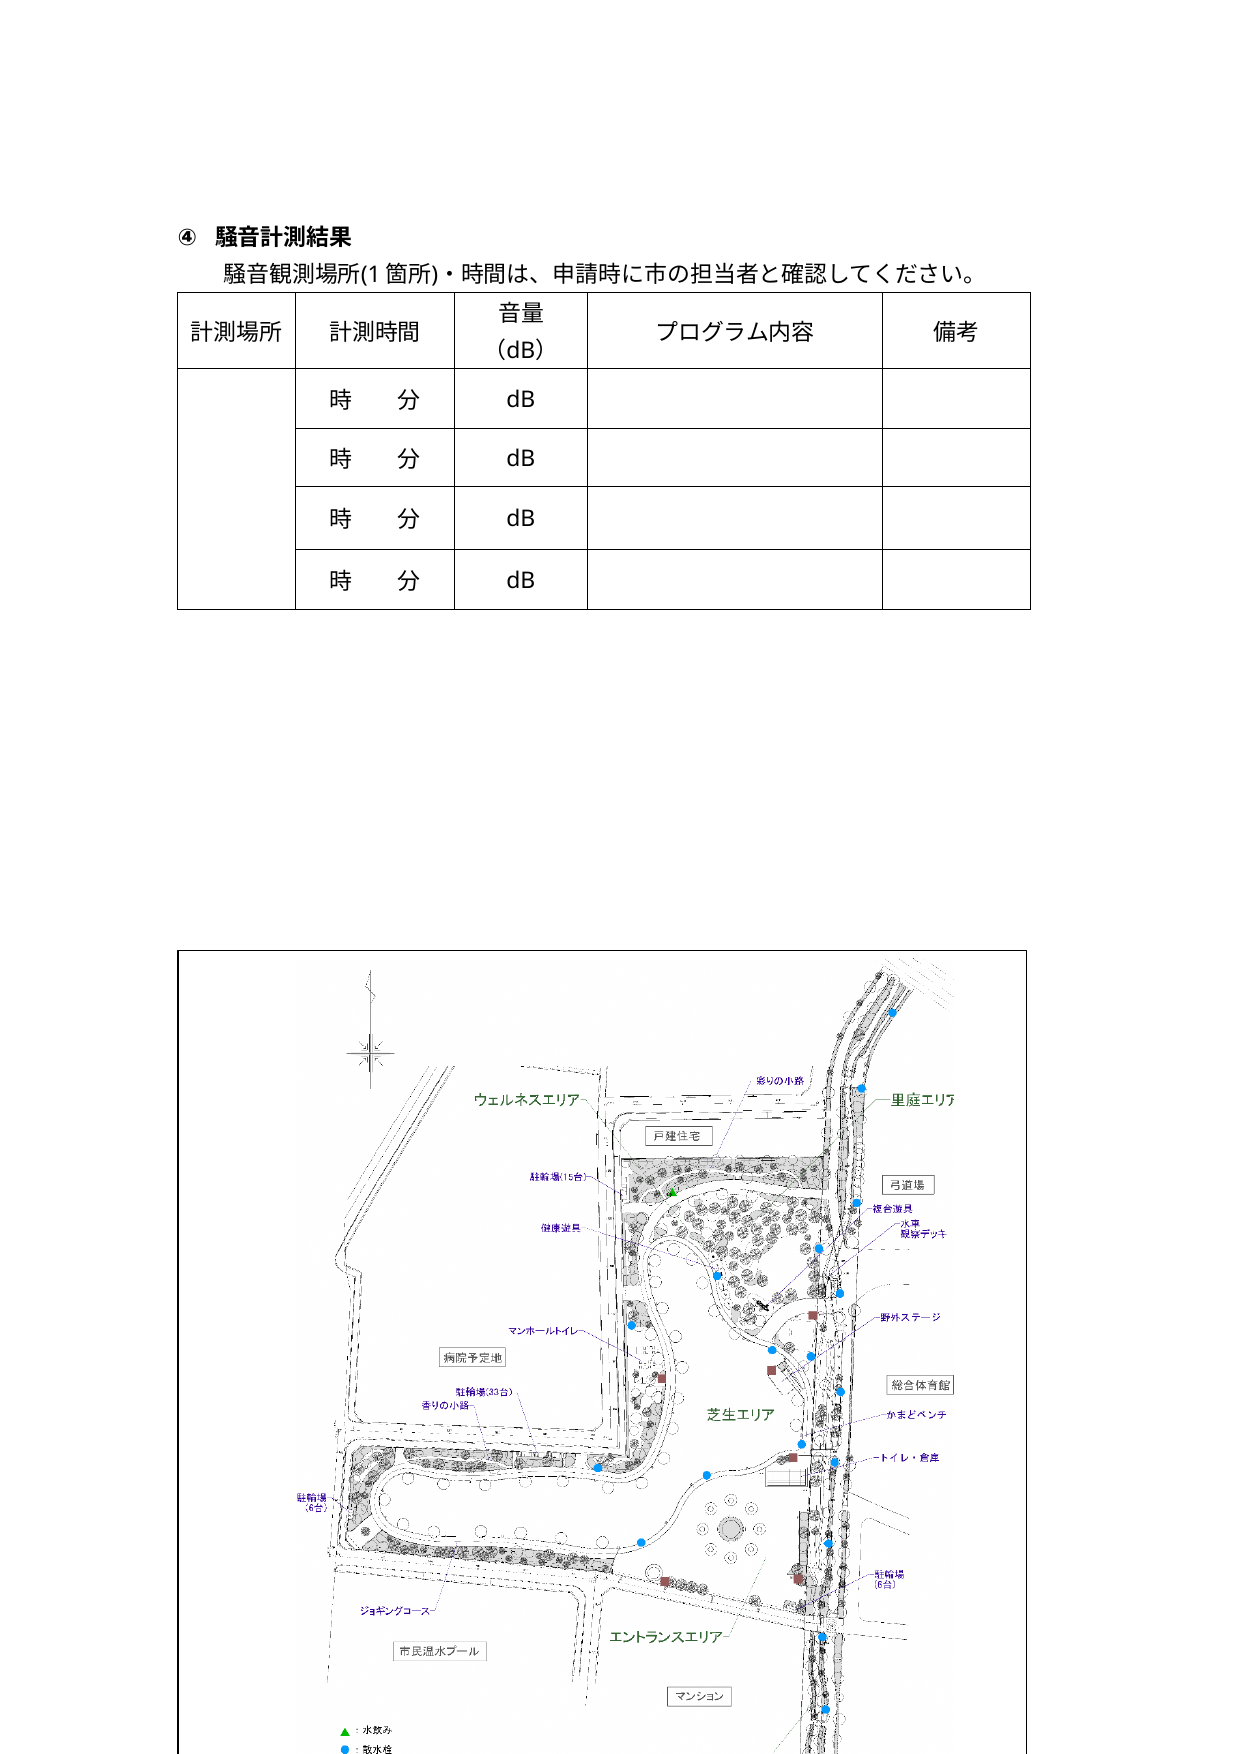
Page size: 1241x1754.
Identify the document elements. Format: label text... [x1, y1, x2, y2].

table_header プログラム内容 [588, 293, 882, 368]
picture [295, 958, 954, 1754]
table_cell dB [455, 369, 587, 428]
table_header 音量（dB） [455, 293, 587, 368]
table_cell [883, 550, 1030, 609]
table_cell 時 分 [296, 369, 454, 428]
table_cell [883, 487, 1030, 549]
table_cell dB [455, 550, 587, 609]
table_cell 時 分 [296, 550, 454, 609]
table_cell 時 分 [296, 487, 454, 549]
table_cell [883, 429, 1030, 486]
table_cell [588, 487, 882, 549]
table_cell [178, 369, 295, 609]
table_header 備考 [883, 293, 1030, 368]
text 騒音観測場所(1箇所)・時間は、申請時に市の担当者と確認してください。 [177, 254, 1063, 292]
table_cell 時 分 [296, 429, 454, 486]
list 騒音計測結果 [177, 217, 1063, 254]
table_cell [588, 369, 882, 428]
table_cell [588, 429, 882, 486]
table_cell [883, 369, 1030, 428]
table_cell [588, 550, 882, 609]
table_header 計測場所 [178, 293, 295, 368]
table_cell dB [455, 429, 587, 486]
table_header 計測時間 [296, 293, 454, 368]
table_cell dB [455, 487, 587, 549]
